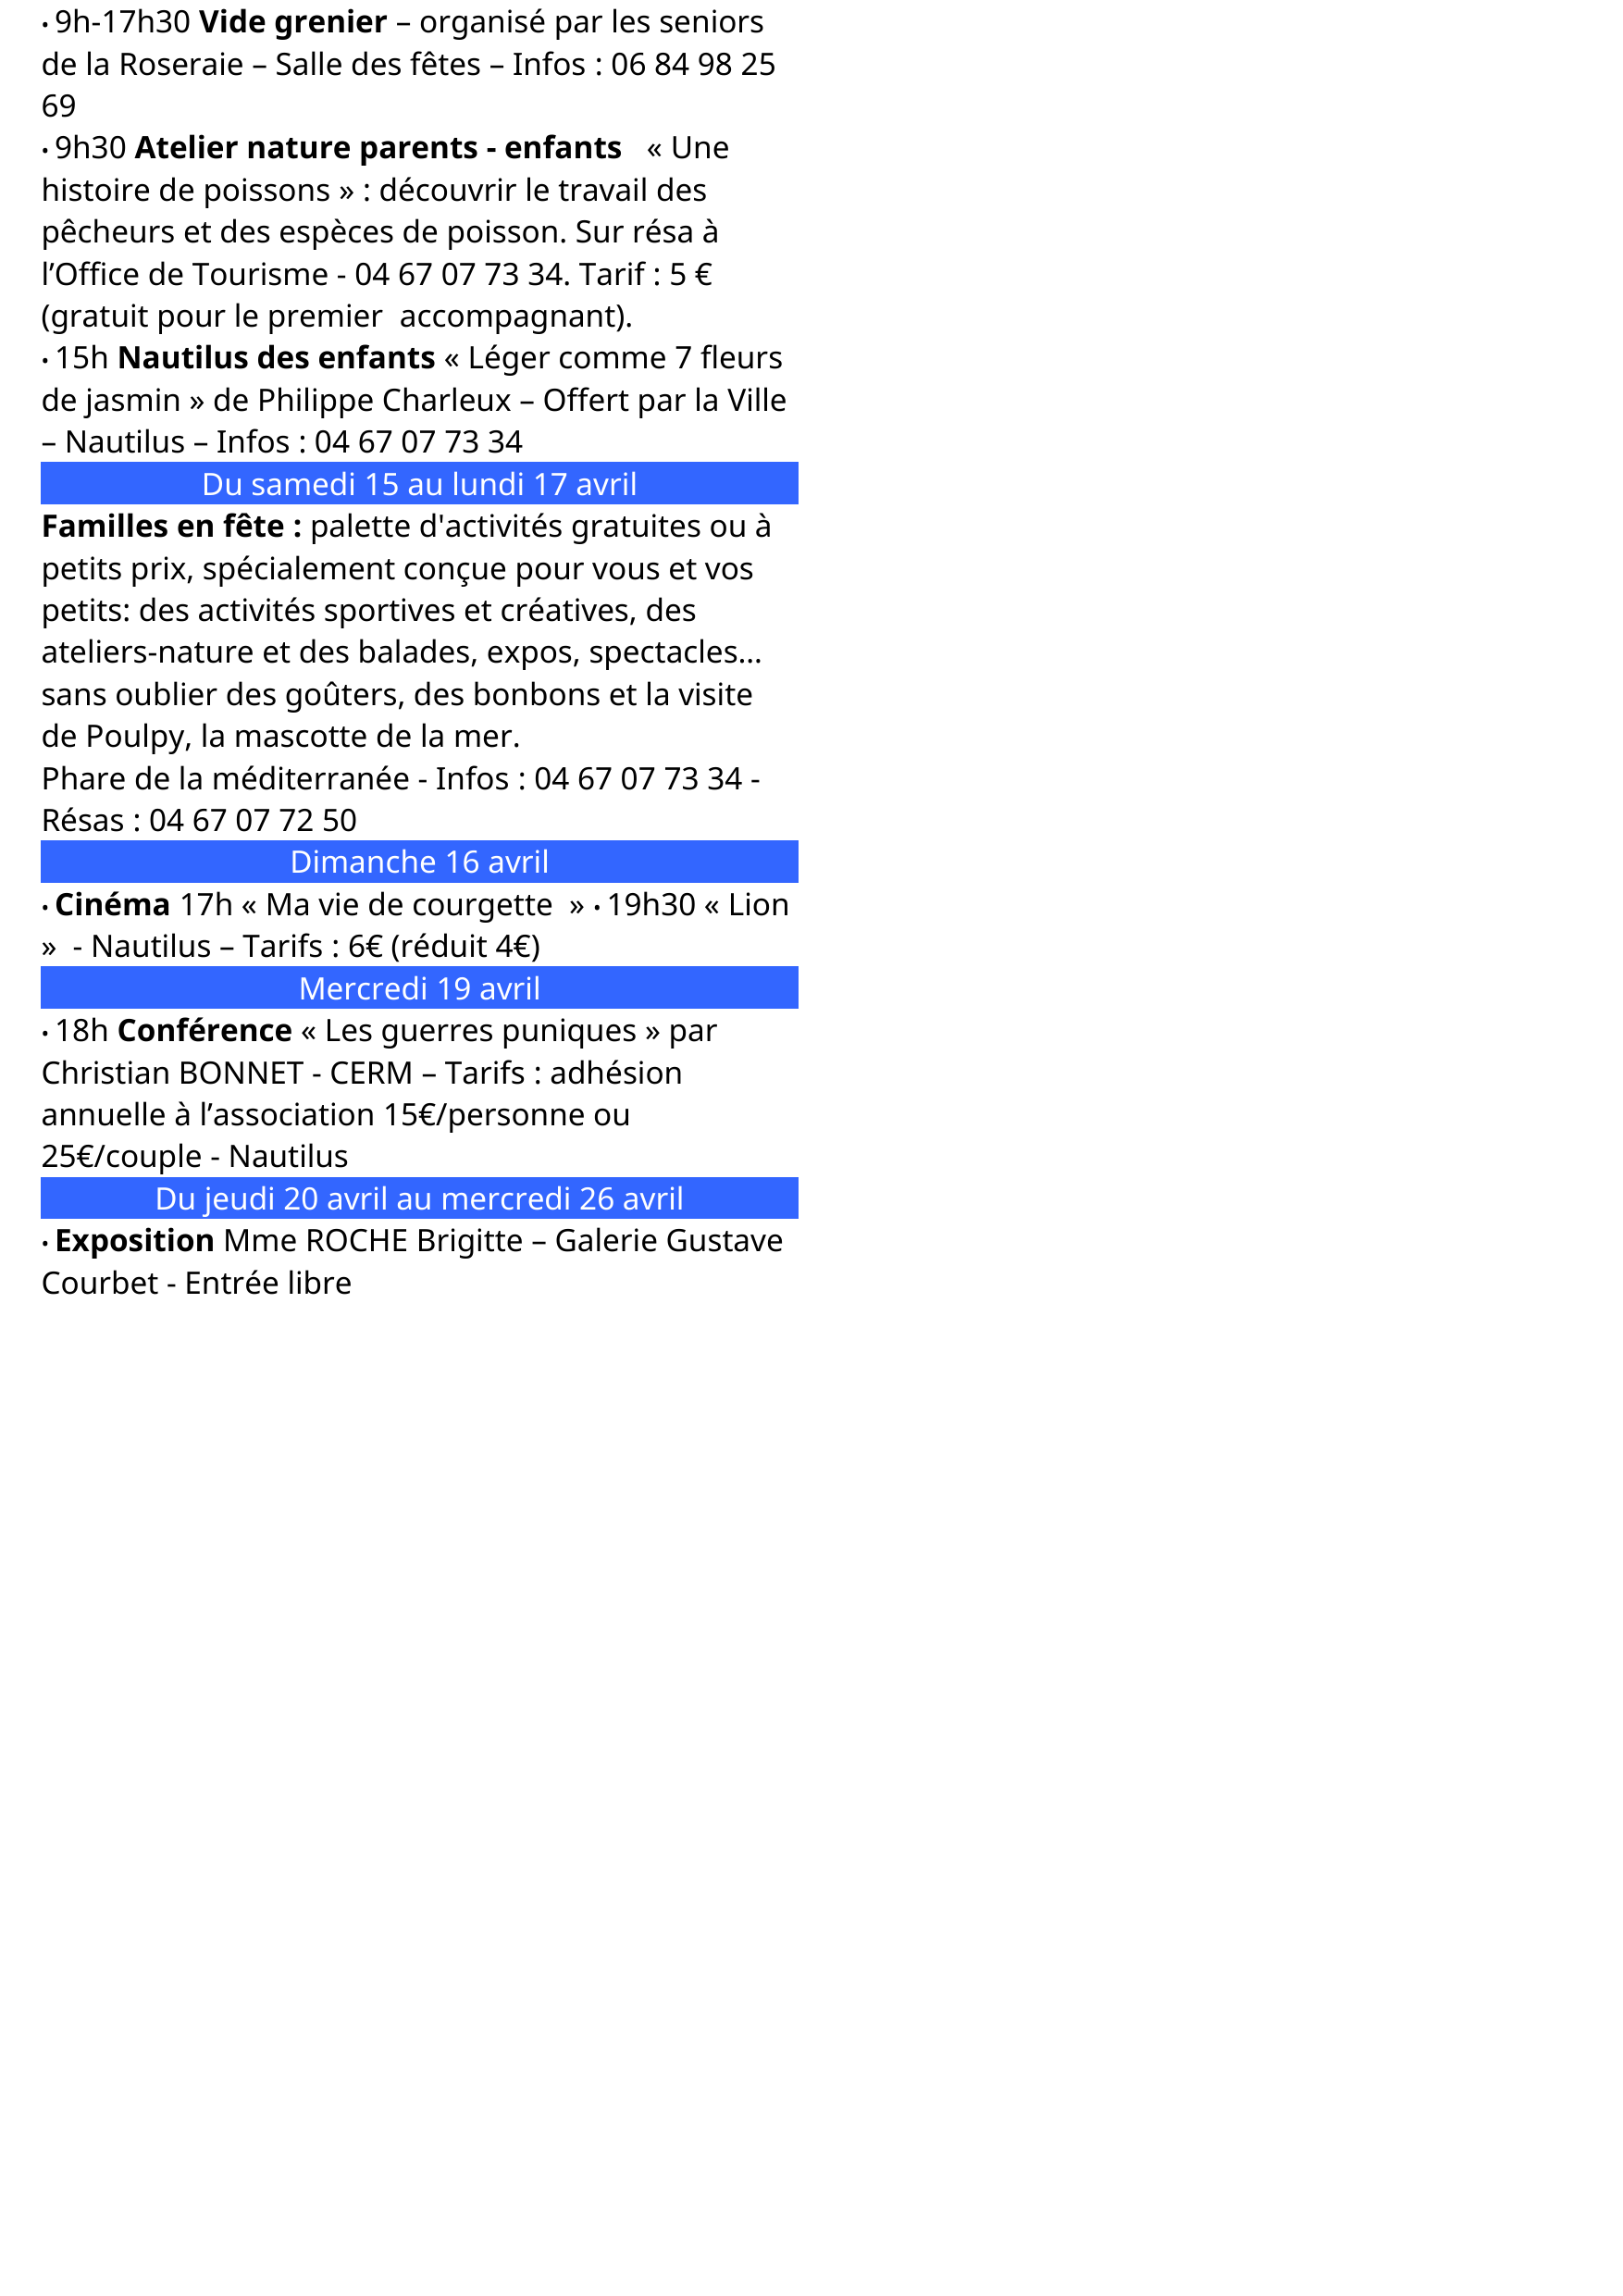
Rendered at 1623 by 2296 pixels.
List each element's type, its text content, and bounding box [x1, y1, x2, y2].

subtitle Mercredi 19 avril [41, 966, 799, 1009]
text • Cinéma 17h « Ma vie de courgette » • 19h30 « Lion » - Nautilus – Tarifs : 6€ (réduit 4€) [41, 883, 799, 966]
subtitle Du jeudi 20 avril au mercredi 26 avril [41, 1177, 799, 1219]
subtitle Du samedi 15 au lundi 17 avril [41, 462, 799, 504]
text Phare de la méditerranée - Infos : 04 67 07 73 34 - Résas : 04 67 07 72 50 [41, 756, 799, 840]
text • Exposition Mme ROCHE Brigitte – Galerie Gustave Courbet - Entrée libre [41, 1219, 799, 1303]
text Familles en fête : palette d'activités gratuites ou à petits prix, spécialement conçue pour vous et vos petits: des activités sportives et créatives, des ateliers-nature et des balades, expos, spectacles… sans oublier des goûters, des bonbons et la visite de Poulpy, la mascotte de la mer. [41, 504, 799, 756]
text • 18h Conférence « Les guerres puniques » par Christian BONNET - CERM – Tarifs : adhésion annuelle à l’association 15€/personne ou 25€/couple - Nautilus [41, 1009, 799, 1177]
subtitle Dimanche 16 avril [41, 840, 799, 883]
text • 9h-17h30 Vide grenier – organisé par les seniors de la Roseraie – Salle des fêtes – Infos : 06 84 98 25 69 [41, 0, 799, 126]
text • 15h Nautilus des enfants « Léger comme 7 fleurs de jasmin » de Philippe Charleux – Offert par la Ville – Nautilus – Infos : 04 67 07 73 34 [41, 336, 799, 462]
text • 9h30 Atelier nature parents - enfants « Une histoire de poissons » : découvrir le travail des pêcheurs et des espèces de poisson. Sur résa à l’Office de Tourisme - 04 67 07 73 34. Tarif : 5 € (gratuit pour le premier accompagnant). [41, 126, 799, 336]
